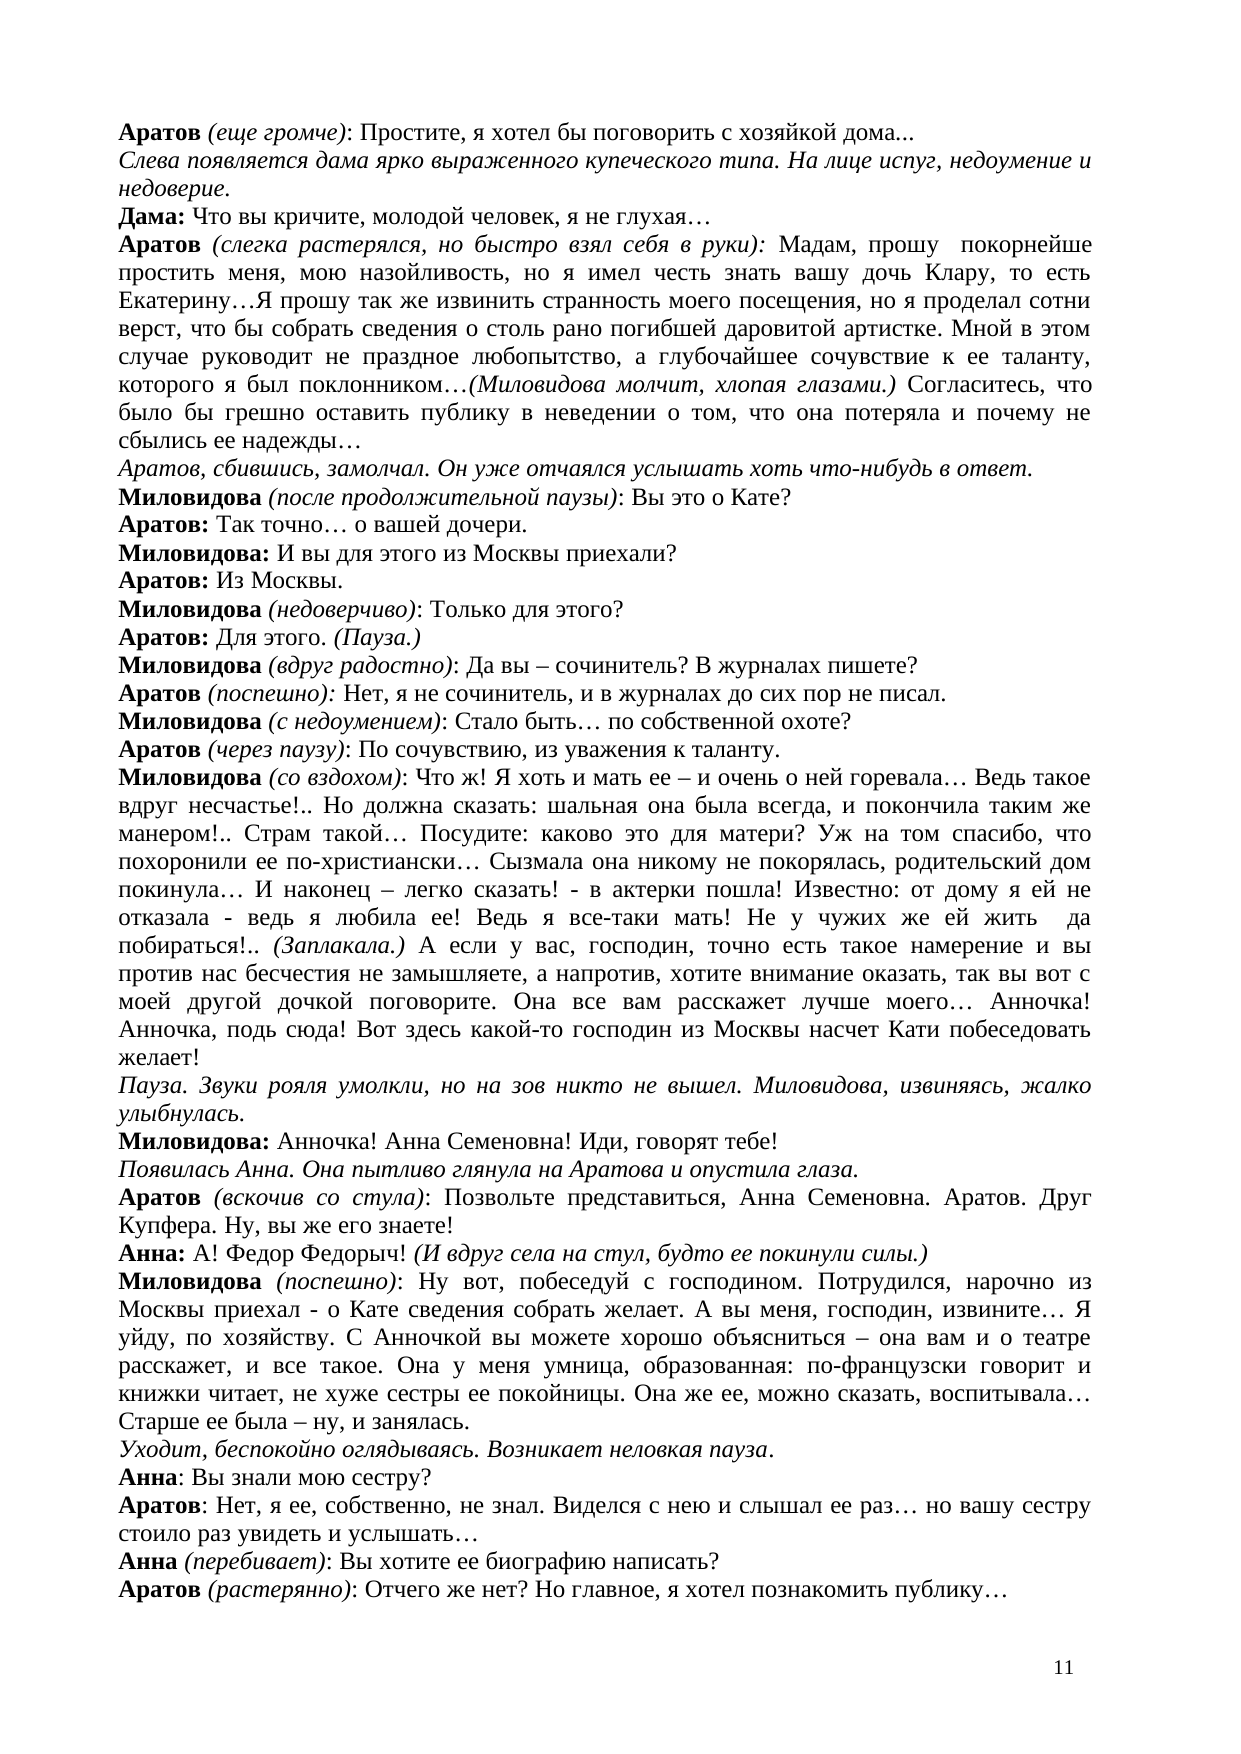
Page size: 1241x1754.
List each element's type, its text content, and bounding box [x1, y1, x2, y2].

text Анна: А! Федор Федорыч! (И вдруг села на стул, будто ее покинули силы.) [118, 1239, 1092, 1267]
text Миловидова (вдруг радостно): Да вы – сочинитель? В журналах пишете? [118, 651, 1092, 678]
text Аратов (поспешно): Нет, я не сочинитель, и в журналах до сих пор не писал. [118, 678, 1092, 707]
text Аратов (еще громче): Простите, я хотел бы поговорить с хозяйкой дома... [118, 118, 1092, 146]
text Миловидова (с недоумением): Стало быть… по собственной охоте? [118, 707, 1092, 734]
text Аратов (растерянно): Отчего же нет? Но главное, я хотел познакомить публику… [118, 1575, 1092, 1603]
text Уходит, беспокойно оглядываясь. Возникает неловкая пауза. [118, 1435, 1092, 1463]
text Аратов: Нет, я ее, собственно, не знал. Виделся с нею и слышал ее раз… но вашу сестру стоило раз увидеть и услышать… [118, 1491, 1092, 1547]
text Миловидова: И вы для этого из Москвы приехали? [118, 538, 1092, 566]
text Анна (перебивает): Вы хотите ее биографию написать? [118, 1547, 1092, 1575]
text Аратов (слегка растерялся, но быстро взял себя в руки): Мадам, прошу покорнейше простить меня, мою назойливость, но я имел честь знать вашу дочь Клару, то есть Екатерину…Я прошу так же извинить странность моего посещения, но я проделал сотни верст, что бы собрать сведения о столь рано погибшей даровитой артистке. Мной в этом случае руководит не праздное любопытство, а глубочайшее сочувствие к ее таланту, которого я был поклонником…(Миловидова молчит, хлопая глазами.) Согласитесь, что было бы грешно оставить публику в неведении о том, что она потеряла и почему не сбылись ее надежды… [118, 230, 1092, 454]
text Аратов: Так точно… о вашей дочери. [118, 510, 1092, 538]
text Аратов (вскочив со стула): Позвольте представиться, Анна Семеновна. Аратов. Друг Купфера. Ну, вы же его знаете! [118, 1183, 1092, 1239]
text Дама: Что вы кричите, молодой человек, я не глухая… [118, 202, 1092, 230]
text Миловидова (после продолжительной паузы): Вы это о Кате? [118, 482, 1092, 510]
text Аратов: Из Москвы. [118, 566, 1092, 594]
text Аратов, сбившись, замолчал. Он уже отчаялся услышать хоть что-нибудь в ответ. [118, 454, 1092, 482]
text Миловидова (со вздохом): Что ж! Я хоть и мать ее – и очень о ней горевала… Ведь такое вдруг несчастье!.. Но должна сказать: шальная она была всегда, и покончила таким же манером!.. Страм такой… Посудите: каково это для матери? Уж на том спасибо, что похоронили ее по-христиански… Сызмала она никому не покорялась, родительский дом покинула… И наконец – легко сказать! - в актерки пошла! Известно: от дому я ей не отказала - ведь я любила ее! Ведь я все-таки мать! Не у чужих же ей жить да побираться!.. (Заплакала.) А если у вас, господин, точно есть такое намерение и вы против нас бесчестия не замышляете, а напротив, хотите внимание оказать, так вы вот с моей другой дочкой поговорите. Она все вам расскажет лучше моего… Анночка! Анночка, подь сюда! Вот здесь какой-то господин из Москвы насчет Кати побеседовать желает! [118, 763, 1092, 1071]
text Миловидова: Анночка! Анна Семеновна! Иди, говорят тебе! [118, 1127, 1092, 1155]
text Миловидова (недоверчиво): Только для этого? [118, 594, 1092, 622]
text Анна: Вы знали мою сестру? [118, 1463, 1092, 1491]
text Пауза. Звуки рояля умолкли, но на зов никто не вышел. Миловидова, извиняясь, жалко улыбнулась. [118, 1071, 1092, 1127]
text Миловидова (поспешно): Ну вот, побеседуй с господином. Потрудился, нарочно из Москвы приехал - о Кате сведения собрать желает. А вы меня, господин, извините… Я уйду, по хозяйству. С Анночкой вы можете хорошо объясниться – она вам и о театре расскажет, и все такое. Она у меня умница, образованная: по-французски говорит и книжки читает, не хуже сестры ее покойницы. Она же ее, можно сказать, воспитывала… Старше ее была – ну, и занялась. [118, 1267, 1092, 1435]
text Слева появляется дама ярко выраженного купеческого типа. На лице испуг, недоумение и недоверие. [118, 146, 1092, 202]
text Аратов: Для этого. (Пауза.) [118, 622, 1092, 651]
text Появилась Анна. Она пытливо глянула на Аратова и опустила глаза. [118, 1155, 1092, 1183]
text Аратов (через паузу): По сочувствию, из уважения к таланту. [118, 734, 1092, 763]
